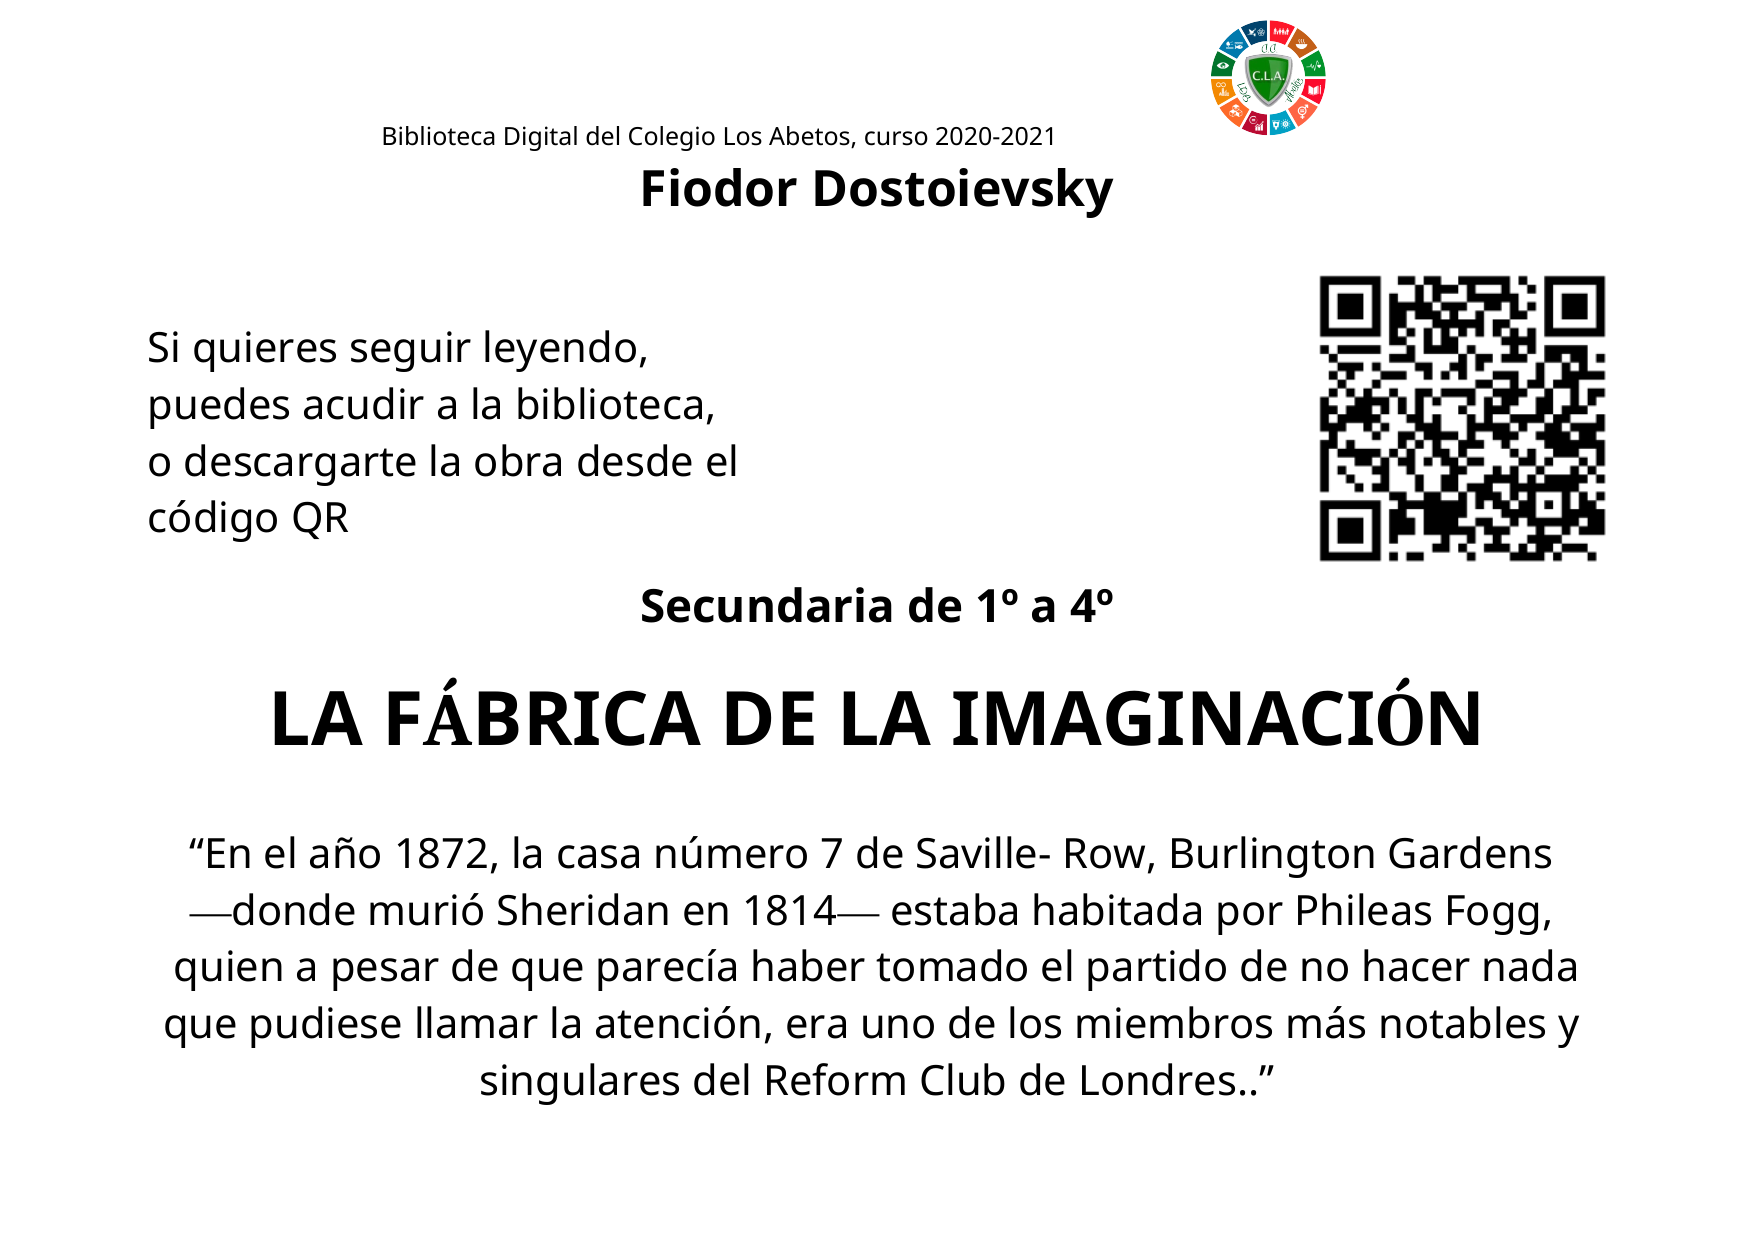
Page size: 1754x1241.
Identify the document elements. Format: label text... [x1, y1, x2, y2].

text que pudiese llamar la atención, era uno de los miembros más notables y singulares del Reform Club de Londres..” [148, 994, 1606, 1108]
text Fiodor Dostoievsky [148, 153, 1606, 221]
text o descargarte la obra desde el código QR [148, 431, 1302, 574]
text LA FÁBRICA DE LA IMAGINACIÓN [148, 665, 1606, 767]
text puedes acudir a la biblioteca, [148, 374, 1302, 431]
text “En el año 1872, la casa número 7 de Saville- Row, Burlington Gardens —donde murió Sheridan en 1814— estaba habitada por Phileas Fogg, quien a pesar de que parecía haber tomado el partido de no hacer nada [148, 824, 1606, 994]
picture [1201, 11, 1335, 146]
text Si quieres seguir leyendo, [148, 318, 1302, 374]
text Secundaria de 1º a 4º [148, 574, 1606, 636]
picture [1302, 258, 1625, 581]
